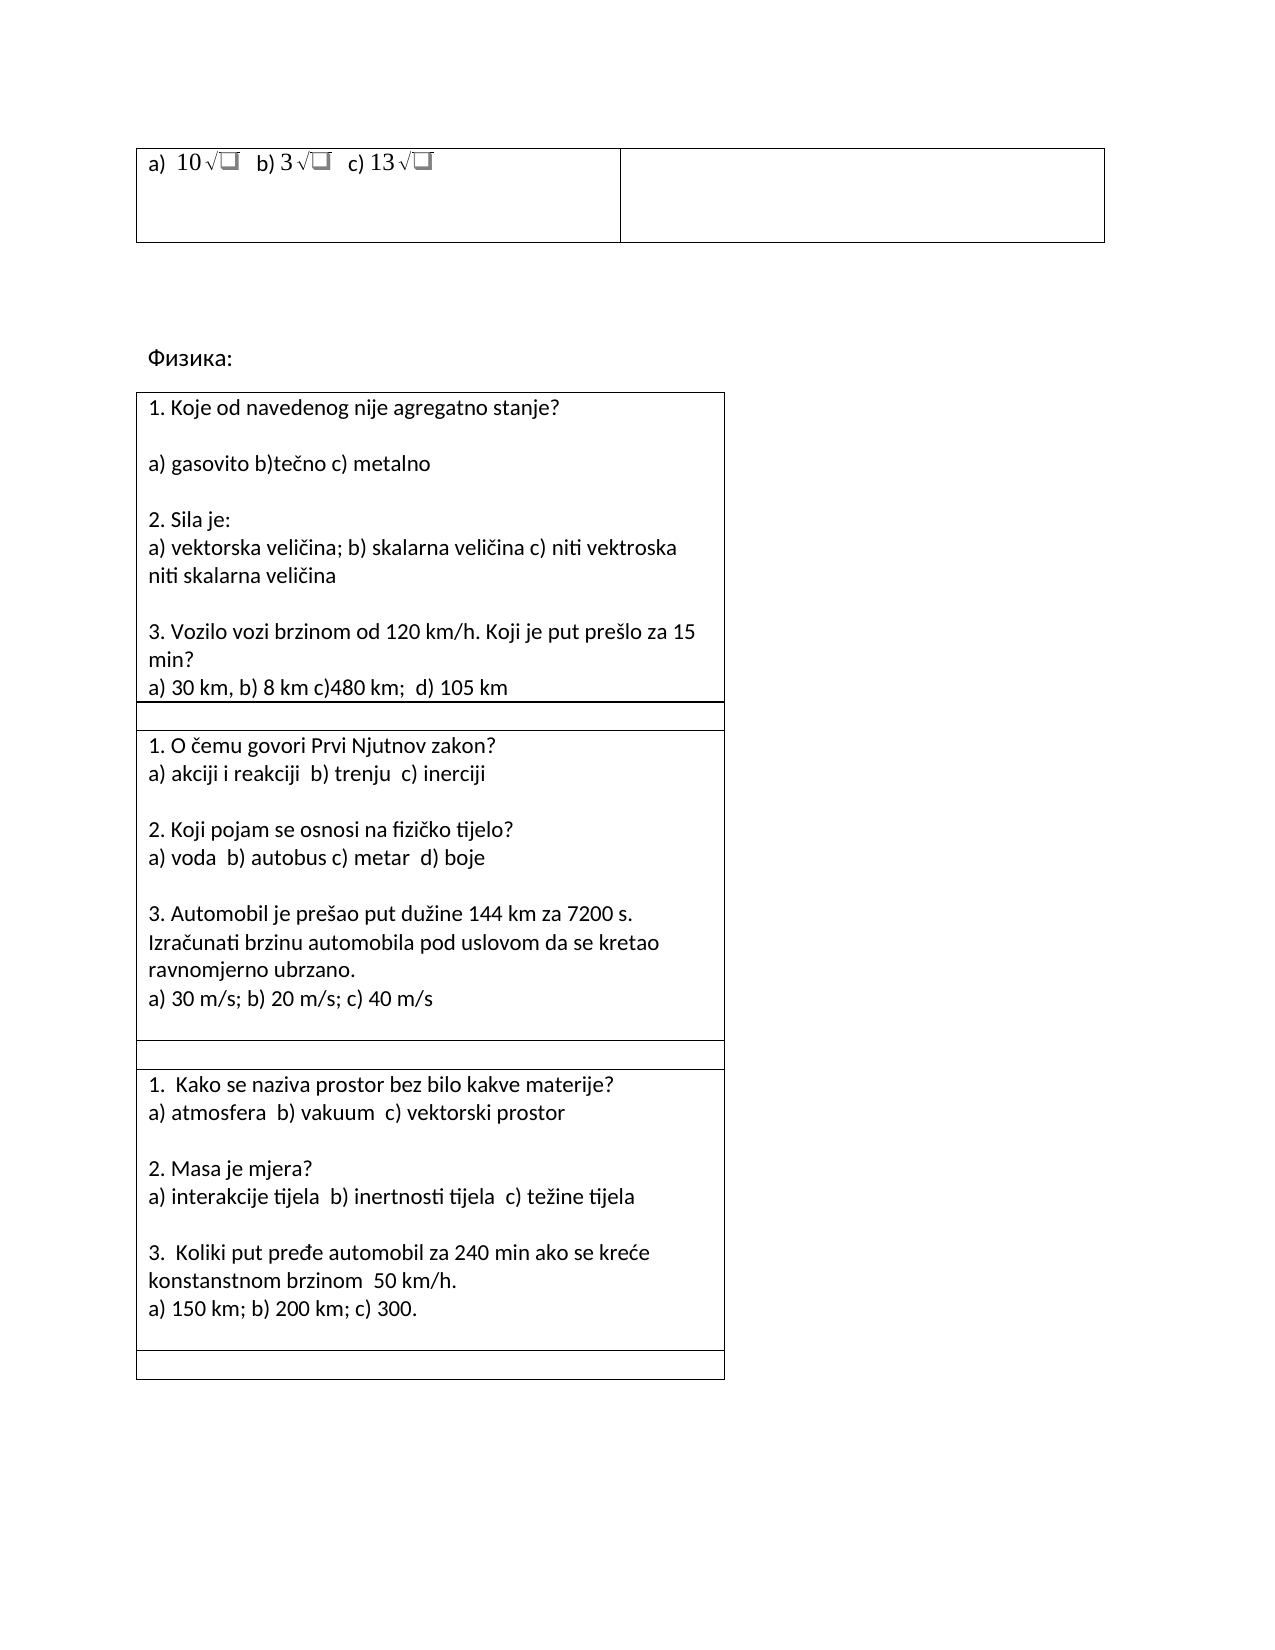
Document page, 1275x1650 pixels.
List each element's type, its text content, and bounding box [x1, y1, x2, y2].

table_cell [137, 703, 724, 730]
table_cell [621, 149, 1104, 242]
table_cell [137, 1351, 724, 1379]
table_cell [137, 1041, 724, 1069]
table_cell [137, 149, 620, 242]
table_cell 1. O čemu govori Prvi Njutnov zakon? a) akciji i reakciji b) trenju c) inerciji 2. Koji pojam se osnosi na fizičko tijelo? a) voda b) autobus c) metar d) boje 3. Automobil je prešao put dužine 144 km za 7200 s. Izračunati brzinu automobila pod uslovom da se kretao ravnomjerno ubrzano. a) 30 m/s; b) 20 m/s; c) 40 m/s [137, 731, 724, 1040]
table_cell 1. Kako se naziva prostor bez bilo kakve materije? a) atmosfera b) vakuum c) vektorski prostor 2. Masa je mjera? a) interakcije tijela b) inertnosti tijela c) težine tijela 3. Koliki put pređe automobil za 240 min ako se kreće konstanstnom brzinom 50 km/h. a) 150 km; b) 200 km; c) 300. [137, 1070, 724, 1350]
text Физика: [148, 342, 1127, 373]
table_header 1. Koje od navedenog nije agregatno stanje? a) gasovito b)tečno c) metalno 2. Sila je: a) vektorska veličina; b) skalarna veličina c) niti vektroska niti skalarna veličina 3. Vozilo vozi brzinom od 120 km/h. Koji je put prešlo za 15 min? a) 30 km, b) 8 km c)480 km; d) 105 km [137, 393, 724, 701]
